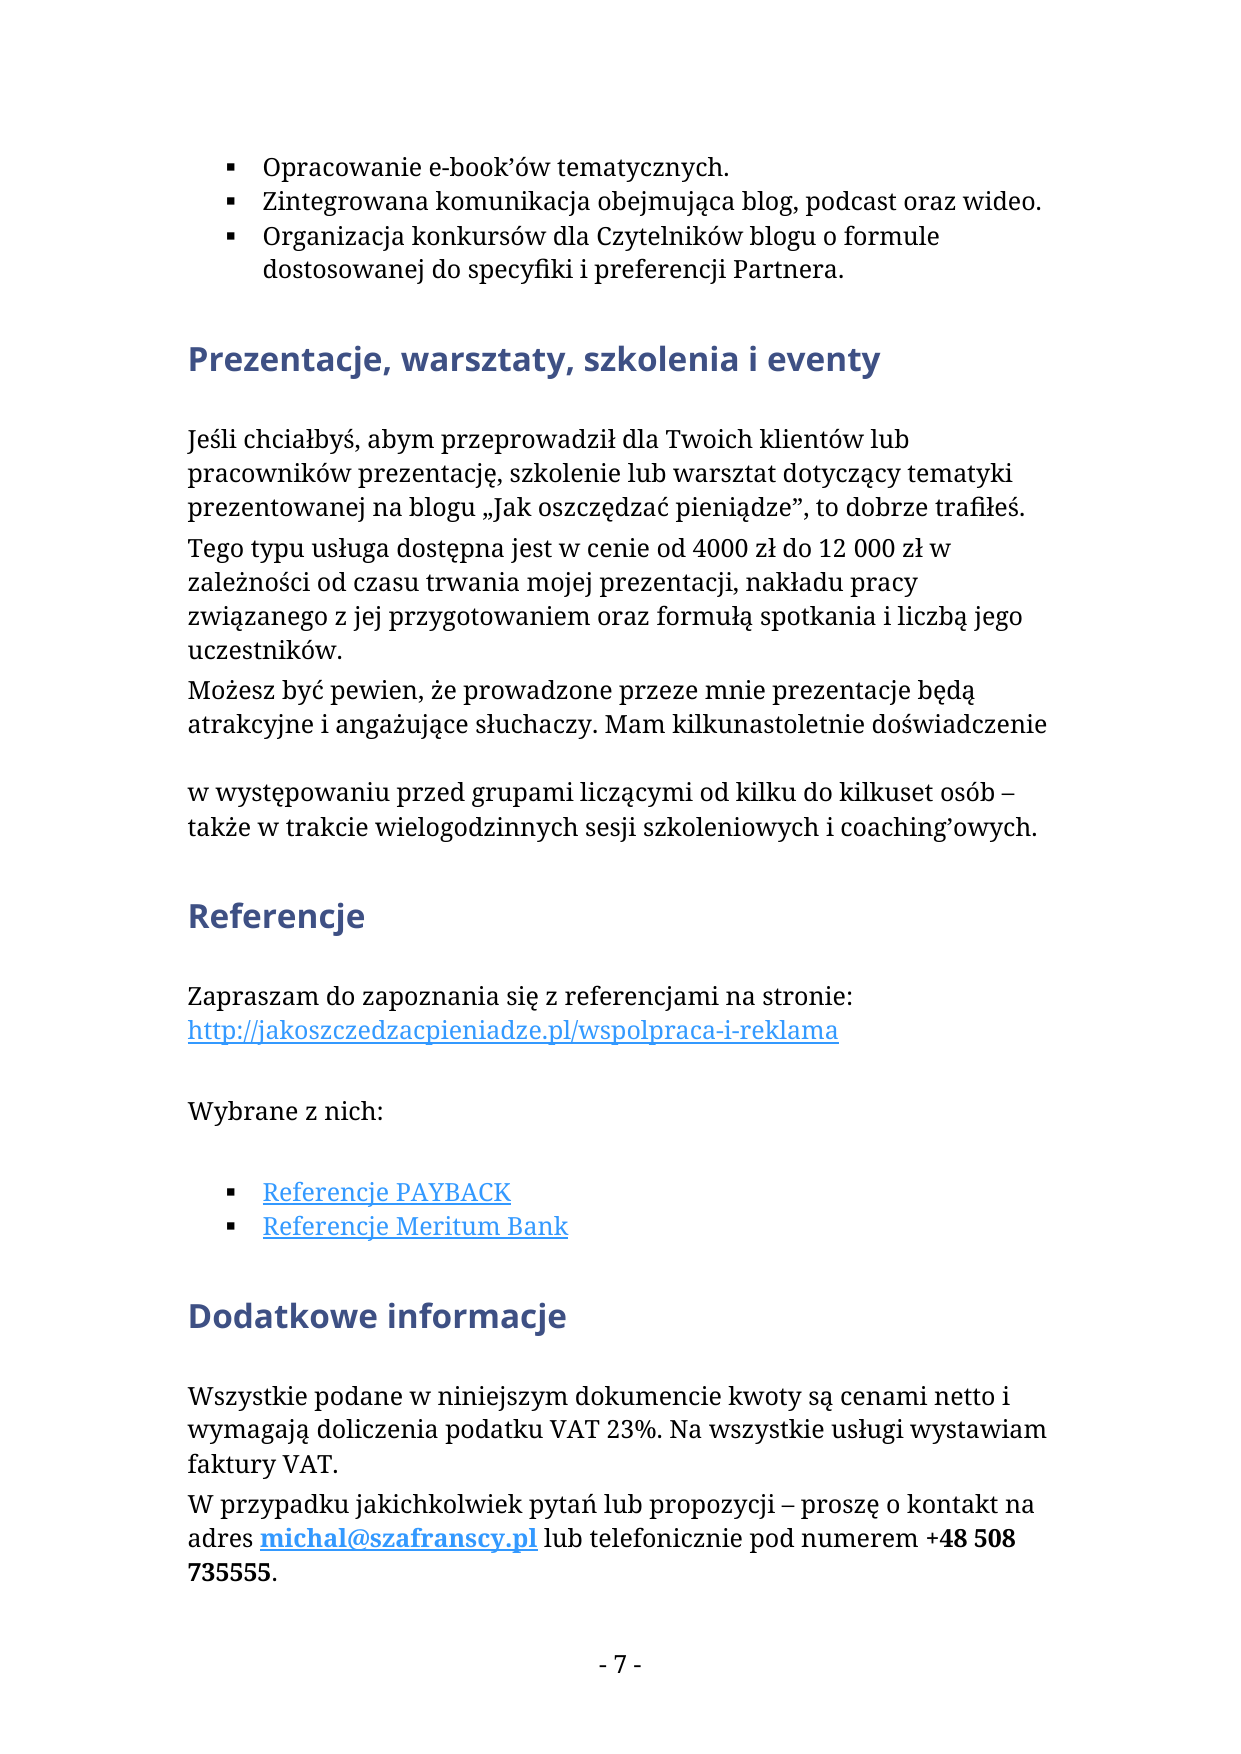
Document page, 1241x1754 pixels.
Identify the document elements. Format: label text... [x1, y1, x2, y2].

text Zapraszam do zapoznania się z referencjami na stronie: http://jakoszczedzacpieniadze.pl/wspolpraca-i-reklama [187, 979, 1053, 1047]
text Tego typu usługa dostępna jest w cenie od 4000 zł do 12 000 zł w zależności od czasu trwania mojej prezentacji, nakładu pracy związanego z jej przygotowaniem oraz formułą spotkania i liczbą jego uczestników. [187, 530, 1053, 667]
text Możesz być pewien, że prowadzone przeze mnie prezentacje będą atrakcyjne i angażujące słuchaczy. Mam kilkunastoletnie doświadczenie w występowaniu przed grupami liczącymi od kilku do kilkuset osób – także w trakcie wielogodzinnych sesji szkoleniowych i coaching’owych. [187, 673, 1053, 843]
list Opracowanie e-book’ów tematycznych. [225, 150, 1053, 184]
text W przypadku jakichkolwiek pytań lub propozycji – proszę o kontakt na adres michal@szafranscy.pl lub telefonicznie pod numerem +48 508 735555. [187, 1487, 1053, 1589]
list Zintegrowana komunikacja obejmująca blog, podcast oraz wideo. [225, 184, 1053, 218]
list Referencje Meritum Bank [225, 1208, 1053, 1242]
text Wybrane z nich: [187, 1094, 1053, 1128]
subtitle Dodatkowe informacje [187, 1292, 1053, 1338]
text Jeśli chciałbyś, abym przeprowadził dla Twoich klientów lub pracowników prezentację, szkolenie lub warsztat dotyczący tematyki prezentowanej na blogu „Jak oszczędzać pieniądze”, to dobrze trafiłeś. [187, 422, 1053, 524]
subtitle Prezentacje, warsztaty, szkolenia i eventy [187, 336, 1053, 382]
subtitle Referencje [187, 893, 1053, 939]
text Wszystkie podane w niniejszym dokumencie kwoty są cenami netto i wymagają doliczenia podatku VAT 23%. Na wszystkie usługi wystawiam faktury VAT. [187, 1378, 1053, 1480]
list Referencje PAYBACK [225, 1174, 1053, 1208]
list Organizacja konkursów dla Czytelników blogu o formule dostosowanej do specyfiki i preferencji Partnera. [225, 218, 1053, 286]
